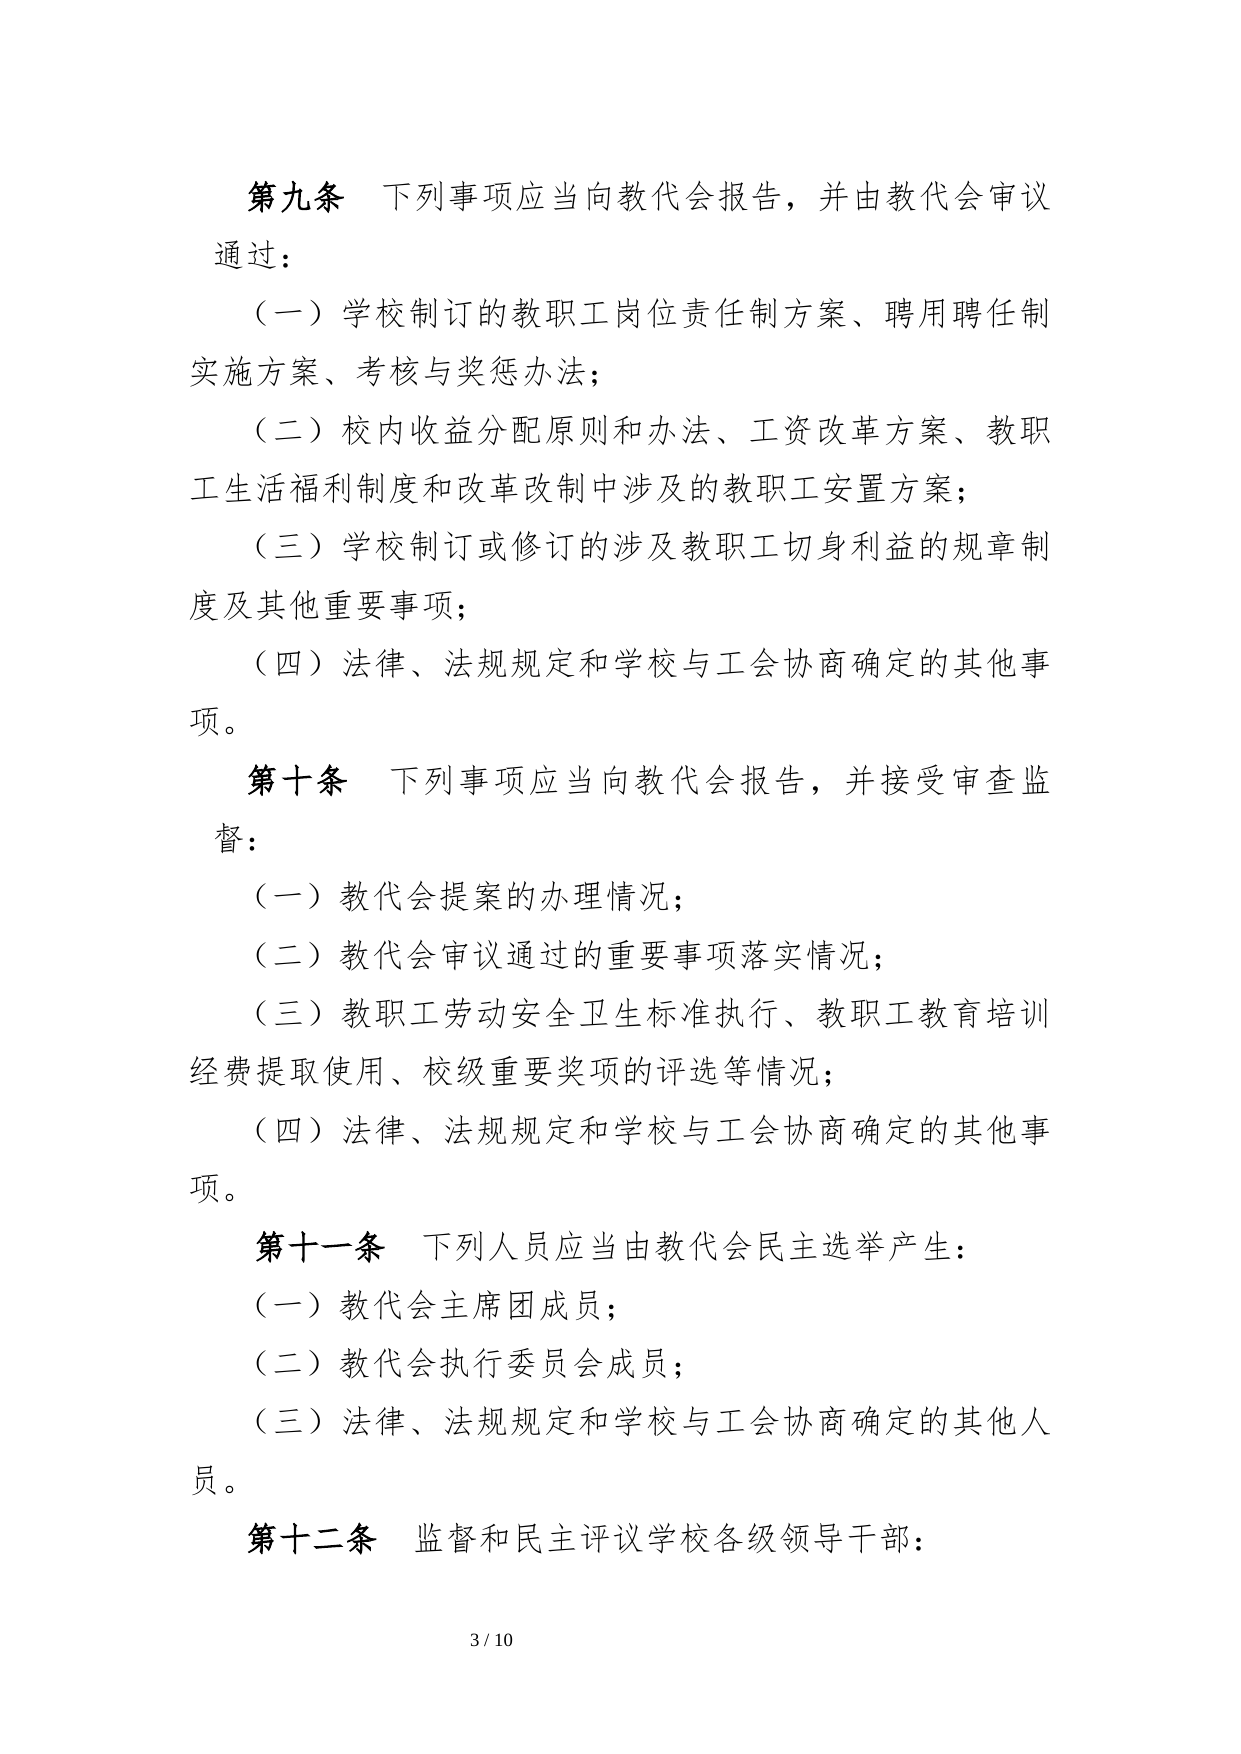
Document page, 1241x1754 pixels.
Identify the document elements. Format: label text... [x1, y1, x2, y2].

text （二）教代会审议通过的重要事项落实情况； [187, 920, 1053, 979]
text 第九条 下列事项应当向教代会报告，并由教代会审议通过： [212, 162, 1053, 279]
text （三）法律、法规规定和学校与工会协商确定的其他人员。 [187, 1387, 1053, 1504]
text （二）校内收益分配原则和办法、工资改革方案、教职工生活福利制度和改革改制中涉及的教职工安置方案； [187, 395, 1053, 512]
text （二）教代会执行委员会成员； [187, 1329, 1053, 1387]
text 第十一条 下列人员应当由教代会民主选举产生： [187, 1212, 1053, 1270]
text （四）法律、法规规定和学校与工会协商确定的其他事项。 [187, 1095, 1053, 1212]
text （一）教代会提案的办理情况； [187, 862, 1053, 920]
text （一）学校制订的教职工岗位责任制方案、聘用聘任制实施方案、考核与奖惩办法； [187, 279, 1053, 395]
text （三）学校制订或修订的涉及教职工切身利益的规章制度及其他重要事项； [187, 512, 1053, 629]
text （三）教职工劳动安全卫生标准执行、教职工教育培训经费提取使用、校级重要奖项的评选等情况； [187, 979, 1053, 1095]
text （四）法律、法规规定和学校与工会协商确定的其他事项。 [187, 629, 1053, 745]
text 第十二条 监督和民主评议学校各级领导干部： [212, 1504, 1053, 1562]
text （一）教代会主席团成员； [187, 1270, 1053, 1329]
text 第十条 下列事项应当向教代会报告，并接受审查监督： [212, 745, 1053, 862]
